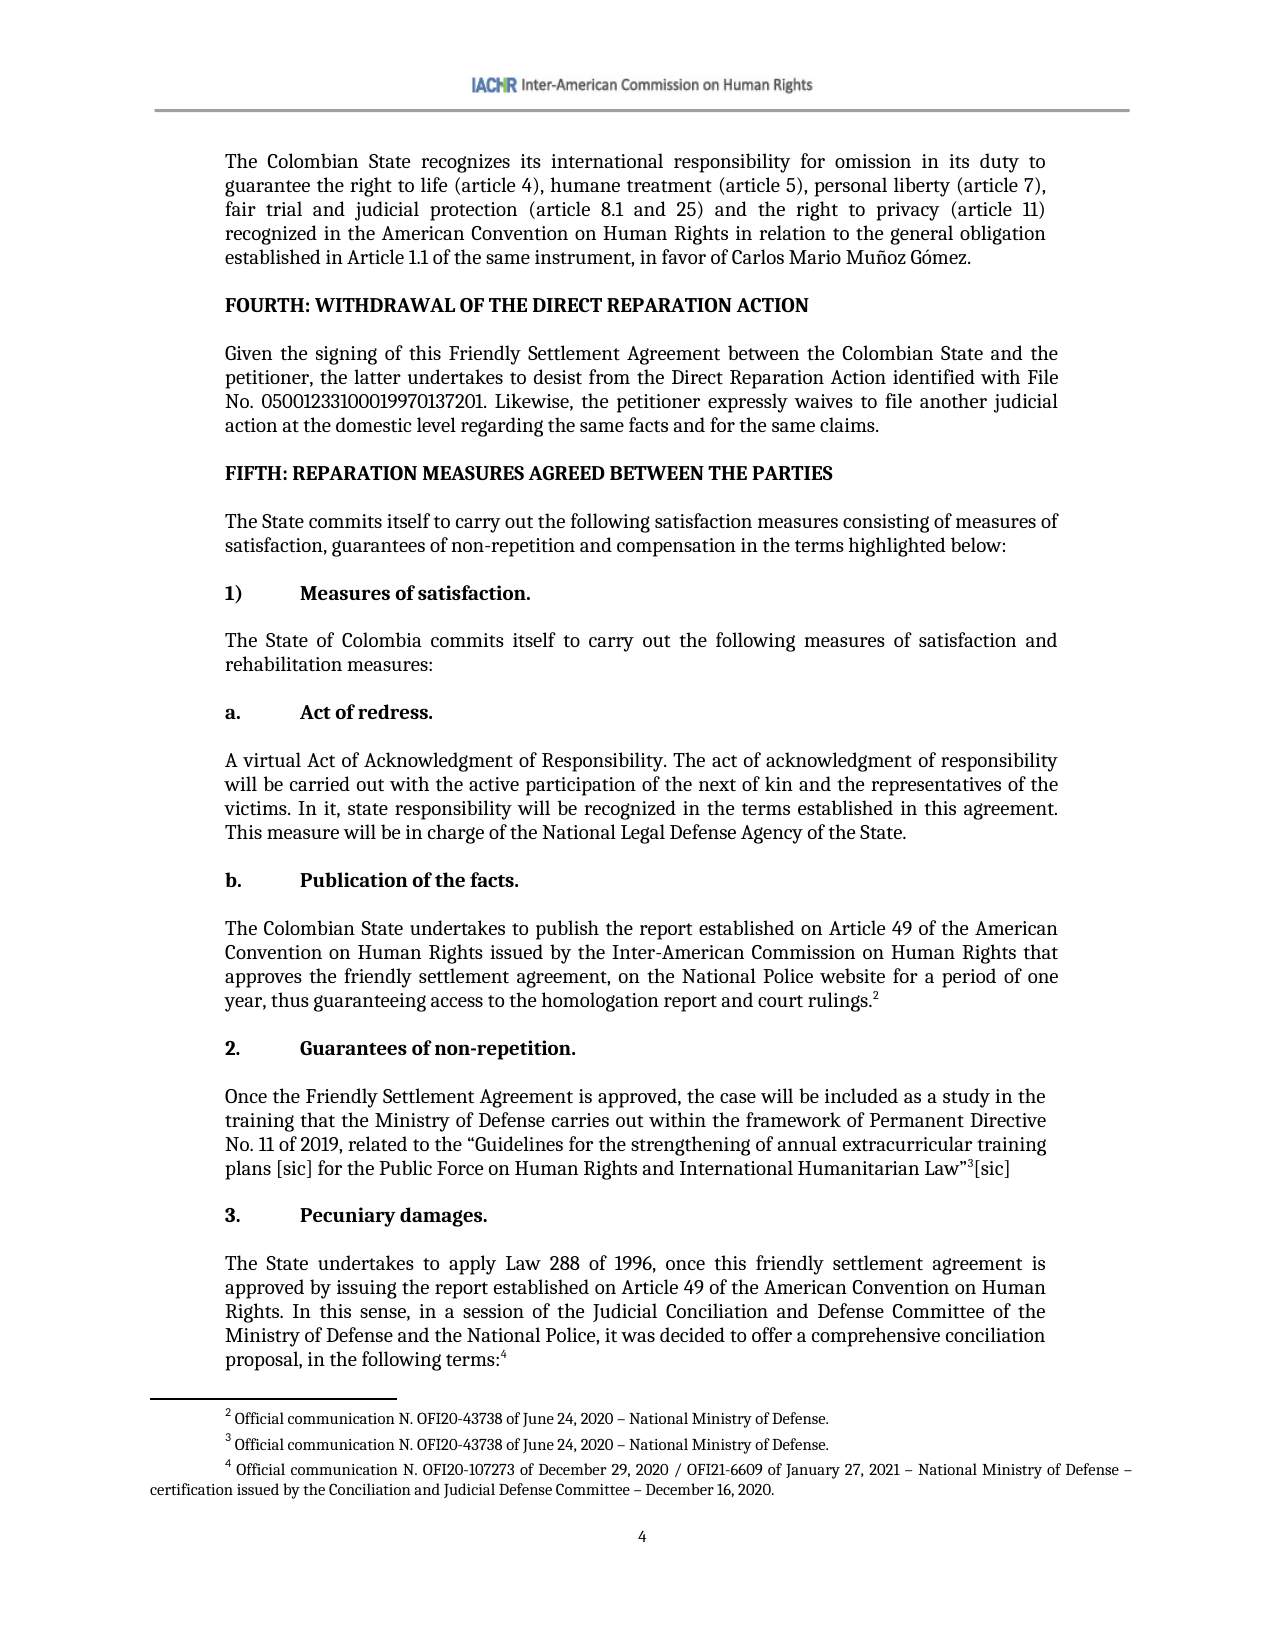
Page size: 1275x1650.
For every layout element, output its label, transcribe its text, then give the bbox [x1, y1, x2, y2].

text The State of Colombia commits itself to carry out the following measures of satisfaction and rehabilitation measures: [225, 629, 1059, 677]
text Once the Friendly Settlement Agreement is approved, the case will be included as a study in the training that the Ministry of Defense carries out within the framework of Permanent Directive No. 11 of 2019, related to the “Guidelines for the strengthening of annual extracurricular training plans [sic] for the Public Force on Human Rights and International Humanitarian Law”[sic] [225, 1084, 1047, 1180]
text Given the signing of this Friendly Settlement Agreement between the Colombian State and the petitioner, the latter undertakes to desist from the Direct Reparation Action identified with File No. 05001233100019970137201. Likewise, the petitioner expressly waives to file another judicial action at the domestic level regarding the same facts and for the same claims. [225, 342, 1059, 437]
list Pecuniary damages. [225, 1204, 1047, 1228]
list Act of redress. [225, 701, 1059, 725]
text The Colombian State recognizes its international responsibility for omission in its duty to guarantee the right to life (article 4), humane treatment (article 5), personal liberty (article 7), fair trial and judicial protection (article 8.1 and 25) and the right to privacy (article 11) recognized in the American Convention on Human Rights in relation to the general obligation established in Article 1.1 of the same instrument, in favor of Carlos Mario Muñoz Gómez. [225, 150, 1047, 270]
list Publication of the facts. [225, 869, 1059, 893]
text A virtual Act of Acknowledgment of Responsibility. The act of acknowledgment of responsibility will be carried out with the active participation of the next of kin and the representatives of the victims. In it, state responsibility will be recognized in the terms established in this agreement. This measure will be in charge of the National Legal Defense Agency of the State. [225, 749, 1059, 845]
text FOURTH: WITHDRAWAL OF THE DIRECT REPARATION ACTION [225, 294, 1059, 318]
text The State commits itself to carry out the following satisfaction measures consisting of measures of satisfaction, guarantees of non-repetition and compensation in the terms highlighted below: [225, 509, 1059, 557]
list Guarantees of non-repetition. [225, 1036, 1059, 1060]
text The Colombian State undertakes to publish the report established on Article 49 of the American Convention on Human Rights issued by the Inter-American Commission on Human Rights that approves the friendly settlement agreement, on the National Police website for a period of one year, thus guaranteeing access to the homologation report and court rulings. [225, 917, 1059, 1012]
list Measures of satisfaction. [225, 581, 1059, 605]
text The State undertakes to apply Law 288 of 1996, once this friendly settlement agreement is approved by issuing the report established on Article 49 of the American Convention on Human Rights. In this sense, in a session of the Judicial Conciliation and Defense Committee of the Ministry of Defense and the National Police, it was decided to offer a comprehensive conciliation proposal, in the following terms: [225, 1252, 1047, 1372]
text FIFTH: REPARATION MEASURES AGREED BETWEEN THE PARTIES [225, 461, 1059, 485]
picture [461, 75, 824, 95]
